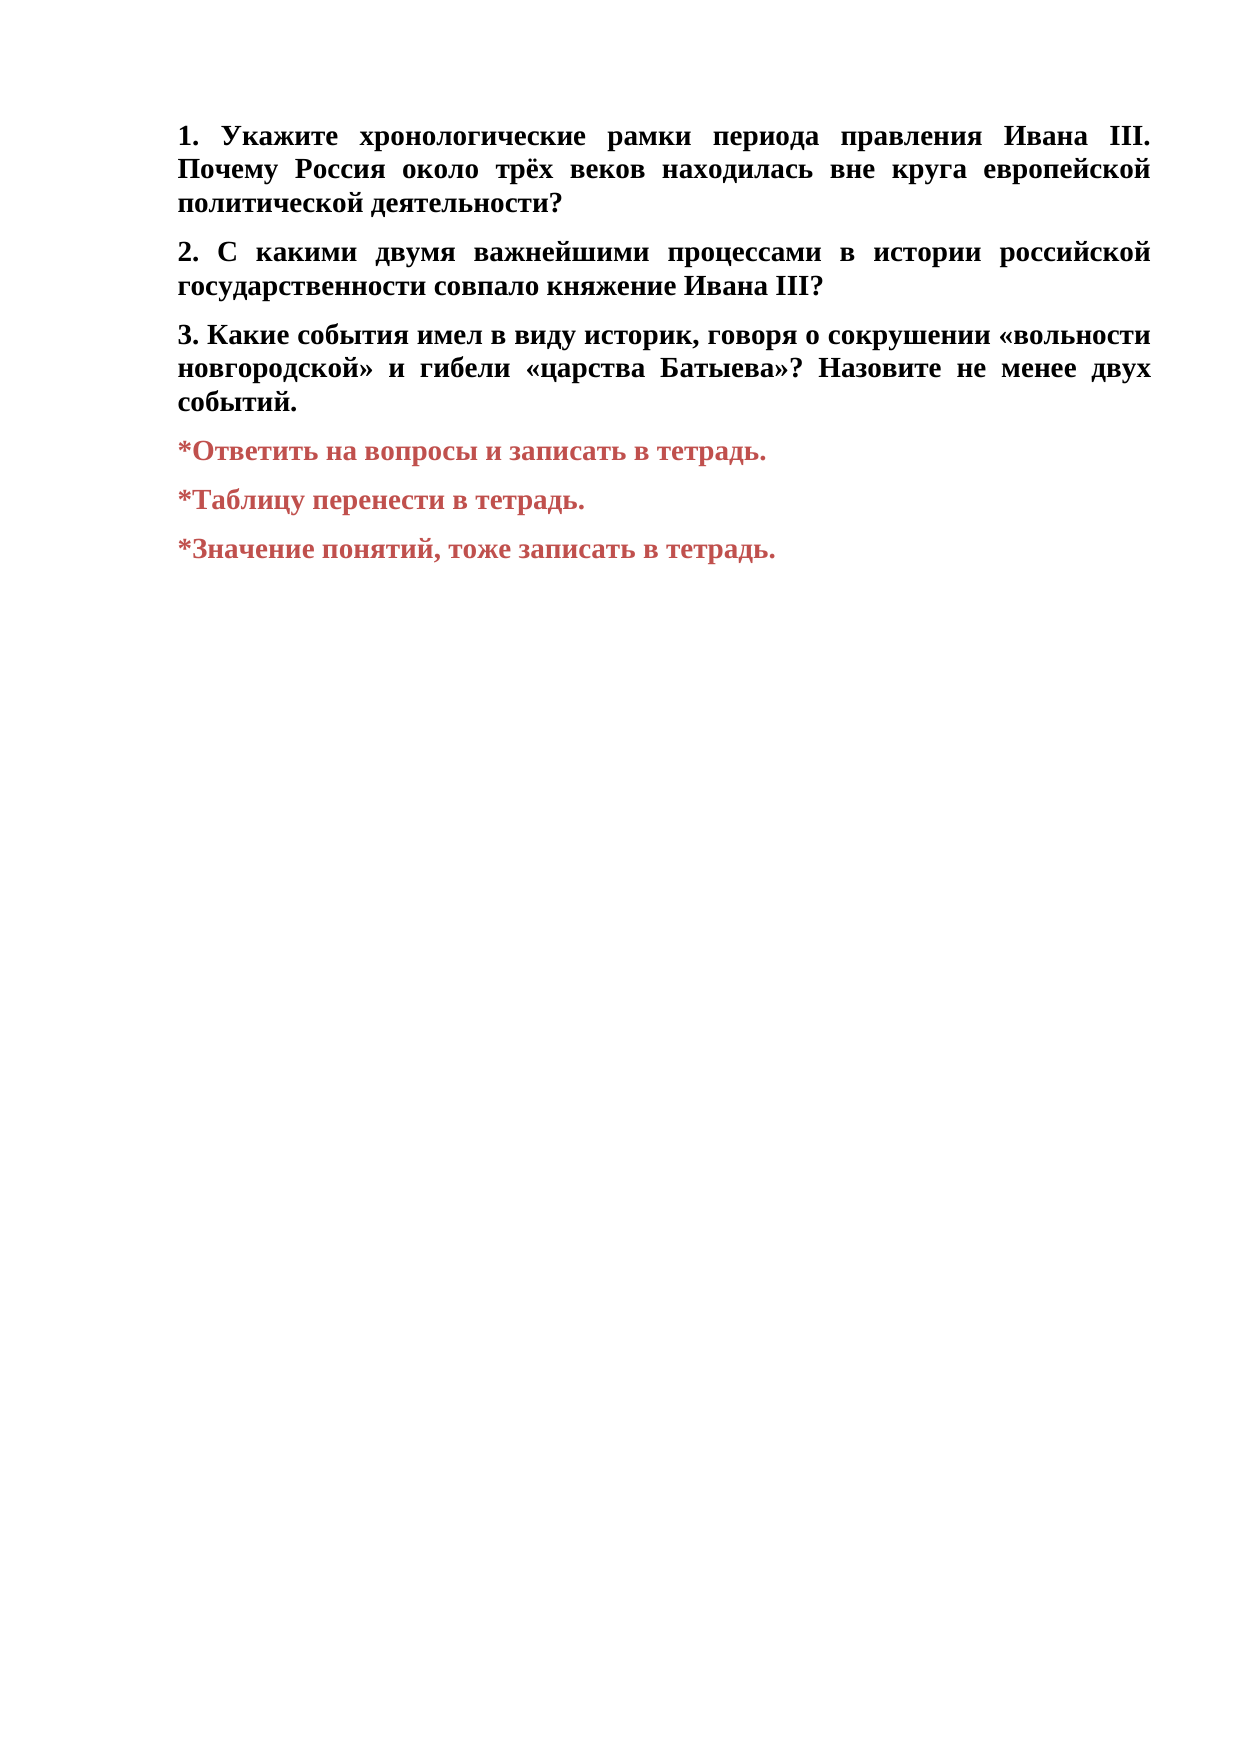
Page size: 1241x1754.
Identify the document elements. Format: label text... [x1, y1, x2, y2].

text 1. Укажите хронологические рамки периода правления Ивана III. Почему Россия около трёх веков находилась вне круга европейской политической деятельности? [177, 118, 1152, 219]
text 3. Какие события имел в виду историк, говоря о сокрушении «вольности новгородской» и гибели «царства Батыева»? Назовите не менее двух событий. [177, 317, 1152, 418]
text *Ответить на вопросы и записать в тетрадь. [177, 433, 1152, 467]
text *Значение понятий, тоже записать в тетрадь. [177, 532, 1152, 565]
text 2. С какими двумя важнейшими процессами в истории российской государственности совпало княжение Ивана III? [177, 234, 1152, 301]
text *Таблицу перенести в тетрадь. [177, 482, 1152, 516]
